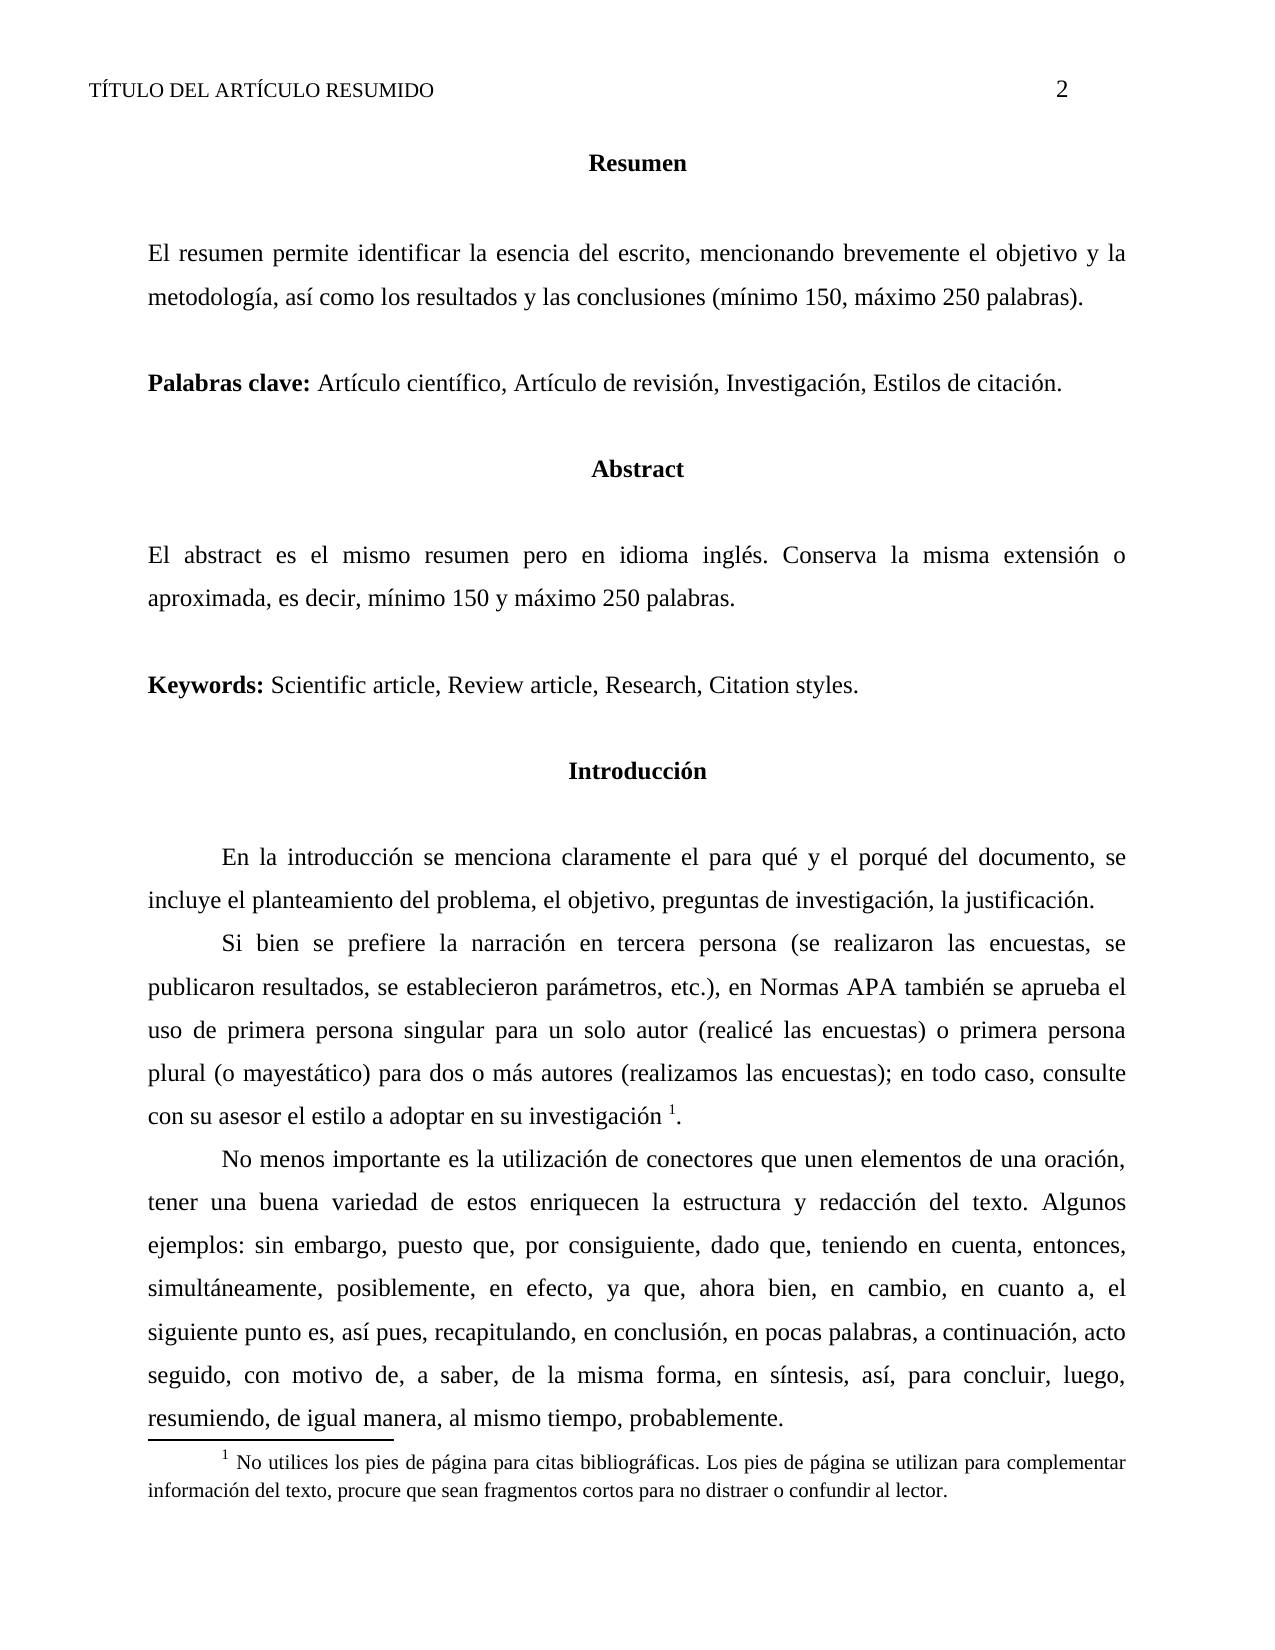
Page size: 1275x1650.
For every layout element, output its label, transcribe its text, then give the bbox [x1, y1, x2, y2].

text No menos importante es la utilización de conectores que unen elementos de una oración, tener una buena variedad de estos enriquecen la estructura y redacción del texto. Algunos ejemplos: sin embargo, puesto que, por consiguiente, dado que, teniendo en cuenta, entonces, simultáneamente, posiblemente, en efecto, ya que, ahora bien, en cambio, en cuanto a, el siguiente punto es, así pues, recapitulando, en conclusión, en pocas palabras, a continuación, acto seguido, con motivo de, a saber, de la misma forma, en síntesis, así, para concluir, luego, resumiendo, de igual manera, al mismo tiempo, probablemente. [148, 1144, 1127, 1432]
text Keywords: Scientific article, Review article, Research, Citation styles. [148, 670, 1127, 698]
text Introducción [148, 756, 1127, 785]
text Si bien se prefiere la narración en tercera persona (se realizaron las encuestas, se publicaron resultados, se establecieron parámetros, etc.), en Normas APA también se aprueba el uso de primera persona singular para un solo autor (realicé las encuestas) o primera persona plural (o mayestático) para dos o más autores (realizamos las encuestas); en todo caso, consulte con su asesor el estilo a adoptar en su investigación . [148, 928, 1127, 1130]
text Resumen [148, 148, 1127, 176]
text El abstract es el mismo resumen pero en idioma inglés. Conserva la misma extensión o aproximada, es decir, mínimo 150 y máximo 250 palabras. [148, 540, 1127, 612]
text Palabras clave: Artículo científico, Artículo de revisión, Investigación, Estilos de citación. [148, 368, 1127, 397]
text En la introducción se menciona claramente el para qué y el porqué del documento, se incluye el planteamiento del problema, el objetivo, preguntas de investigación, la justificación. [148, 842, 1127, 914]
text El resumen permite identificar la esencia del escrito, mencionando brevemente el objetivo y la metodología, así como los resultados y las conclusiones (mínimo 150, máximo 250 palabras). [148, 238, 1127, 310]
text Abstract [148, 454, 1127, 483]
